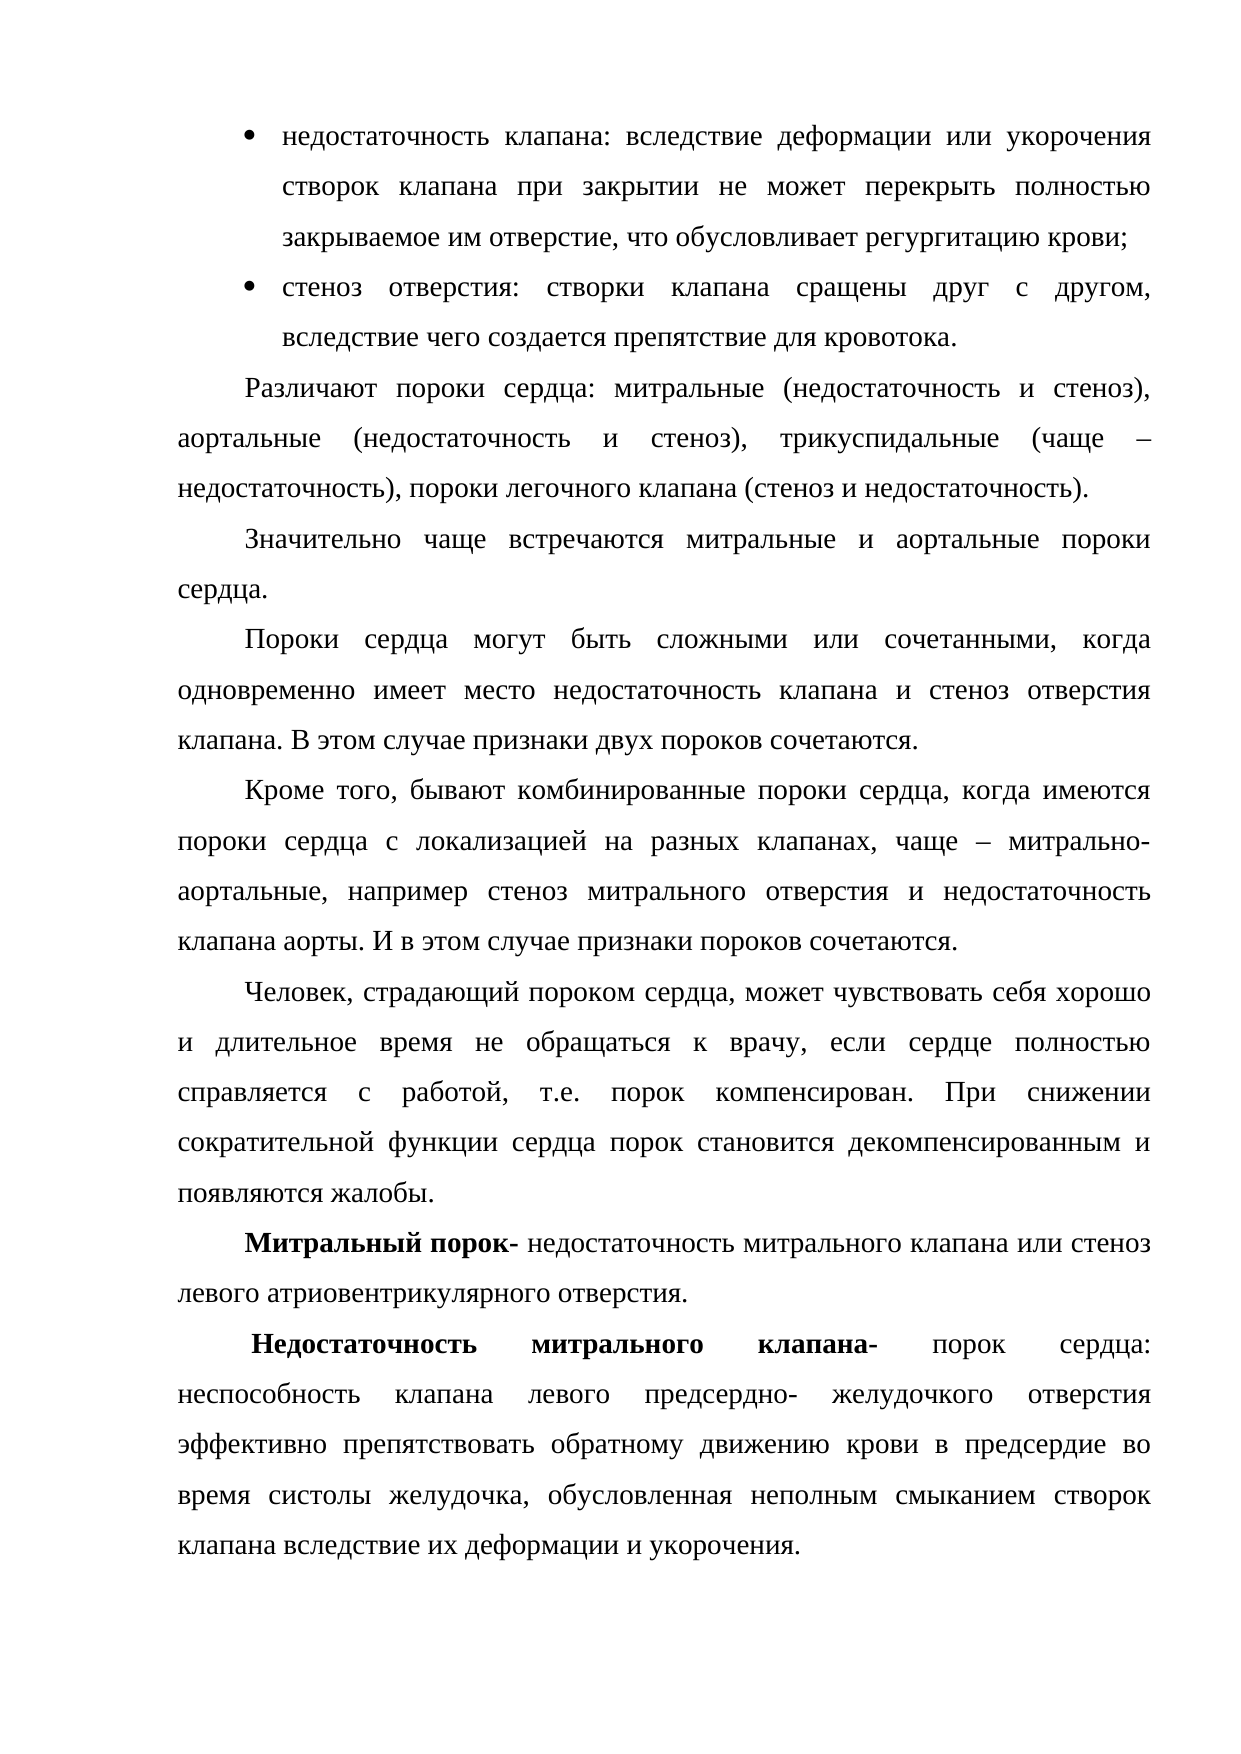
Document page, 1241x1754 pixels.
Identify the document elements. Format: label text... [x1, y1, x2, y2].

text Митральный порок- недостаточность митрального клапана или стеноз левого атриовентрикулярного отверстия. [177, 1225, 1152, 1309]
text Значительно чаще встречаются митральные и аортальные пороки сердца. [177, 521, 1152, 605]
text Человек, страдающий пороком сердца, может чувствовать себя хорошо и длительное время не обращаться к врачу, если сердце полностью справляется с работой, т.е. порок компенсирован. При снижении сократительной функции сердца порок становится декомпенсированным и появляются жалобы. [177, 974, 1152, 1208]
text Различают пороки сердца: митральные (недостаточность и стеноз), аортальные (недостаточность и стеноз), трикуспидальные (чаще – недостаточность), пороки легочного клапана (стеноз и недостаточность). [177, 370, 1152, 504]
text Пороки сердца могут быть сложными или сочетанными, когда одновременно имеет место недостаточность клапана и стеноз отверстия клапана. В этом случае признаки двух пороков сочетаются. [177, 621, 1152, 756]
list недостаточность клапана: вследствие деформации или укорочения створок клапана при закрытии не может перекрыть полностью закрываемое им отверстие, что обусловливает регургитацию крови; [244, 118, 1152, 252]
text Недостаточность митрального клапана- порок сердца: неспособность клапана левого предсердно- желудочкого отверстия эффективно препятствовать обратному движению крови в предсердие во время систолы желудочка, обусловленная неполным смыканием створок клапана вследствие их деформации и укорочения. [177, 1326, 1152, 1561]
list стеноз отверстия: створки клапана сращены друг с другом, вследствие чего создается препятствие для кровотока. [244, 269, 1152, 353]
text Кроме того, бывают комбинированные пороки сердца, когда имеются пороки сердца с локализацией на разных клапанах, чаще – митрально-аортальные, например стеноз митрального отверстия и недостаточность клапана аорты. И в этом случае признаки пороков сочетаются. [177, 772, 1152, 957]
